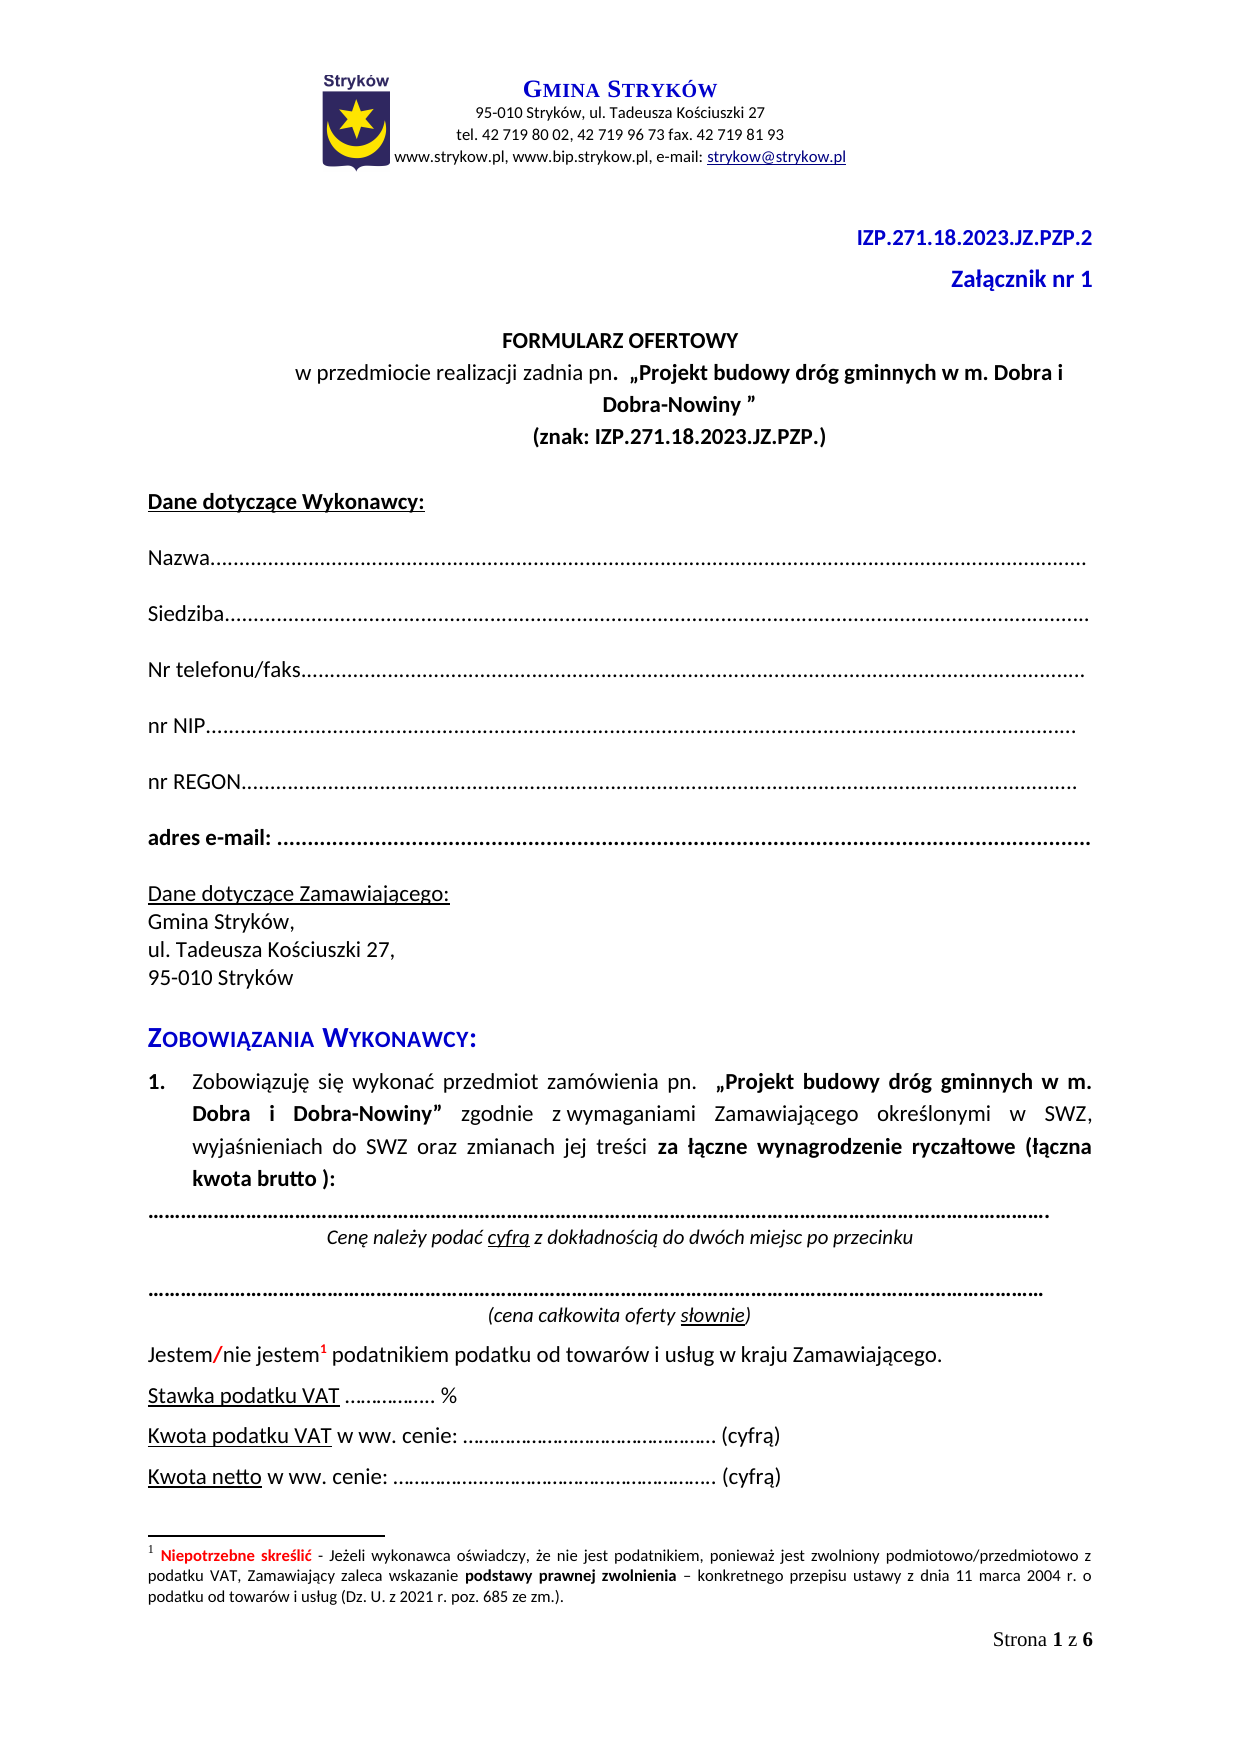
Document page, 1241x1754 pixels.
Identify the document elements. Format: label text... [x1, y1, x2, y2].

text w przedmiocie realizacji zadnia pn. „Projekt budowy dróg gminnych w m. Dobra i Dobra-Nowiny ” [266, 358, 1093, 418]
text 95-010 Stryków [148, 963, 1093, 991]
text Siedziba...................................................................................................................................................... [148, 599, 1093, 627]
text ul. Tadeusza Kościuszki 27, [148, 935, 1093, 963]
text Stawka podatku VAT …………….. % [148, 1381, 1093, 1409]
list Zobowiązuję się wykonać przedmiot zamówienia pn. „Projekt budowy dróg gminnych w m. Dobra i Dobra-Nowiny” zgodnie z wymaganiami Zamawiającego określonymi w SWZ, wyjaśnieniach do SWZ oraz zmianach jej treści za łączne wynagrodzenie ryczałtowe (łączna kwota brutto ): [148, 1067, 1093, 1192]
text Załącznik nr 1 [148, 263, 1093, 294]
picture [322, 75, 390, 172]
text Zobowiązania Wykonawcy: [148, 1019, 1093, 1055]
text nr REGON................................................................................................................................................. [148, 767, 1093, 795]
text Gmina Stryków, [148, 907, 1093, 935]
text Nazwa........................................................................................................................................................ [148, 543, 1093, 571]
text FORMULARZ OFERTOWY [148, 326, 1093, 354]
text …………………………………………………………………………………………………………………………………………………. [148, 1196, 1093, 1224]
text Kwota podatku VAT w ww. cenie: ………………………………………… (cyfrą) [148, 1422, 1093, 1449]
text Kwota netto w ww. cenie: ……………..…………………………………….. (cyfrą) [148, 1462, 1093, 1490]
text Dane dotyczące Zamawiającego: [148, 879, 1093, 907]
text Cenę należy podać cyfrą z dokładnością do dwóch miejsc po przecinku [148, 1224, 1093, 1249]
text Nr telefonu/faks........................................................................................................................................ [148, 655, 1093, 683]
text adres e-mail: ..................................................................................................................................... [148, 823, 1093, 851]
text (znak: IZP.271.18.2023.JZ.PZP.) [266, 422, 1093, 451]
text (cena całkowita oferty słownie) [148, 1303, 1093, 1328]
text nr NIP....................................................................................................................................................... [148, 711, 1093, 739]
text Dane dotyczące Wykonawcy: [148, 487, 1093, 515]
text Jestem/nie jestem podatnikiem podatku od towarów i usług w kraju Zamawiającego. [148, 1341, 1093, 1368]
text ………………………………………………………………………………………………………………………………………………… [148, 1274, 1093, 1303]
